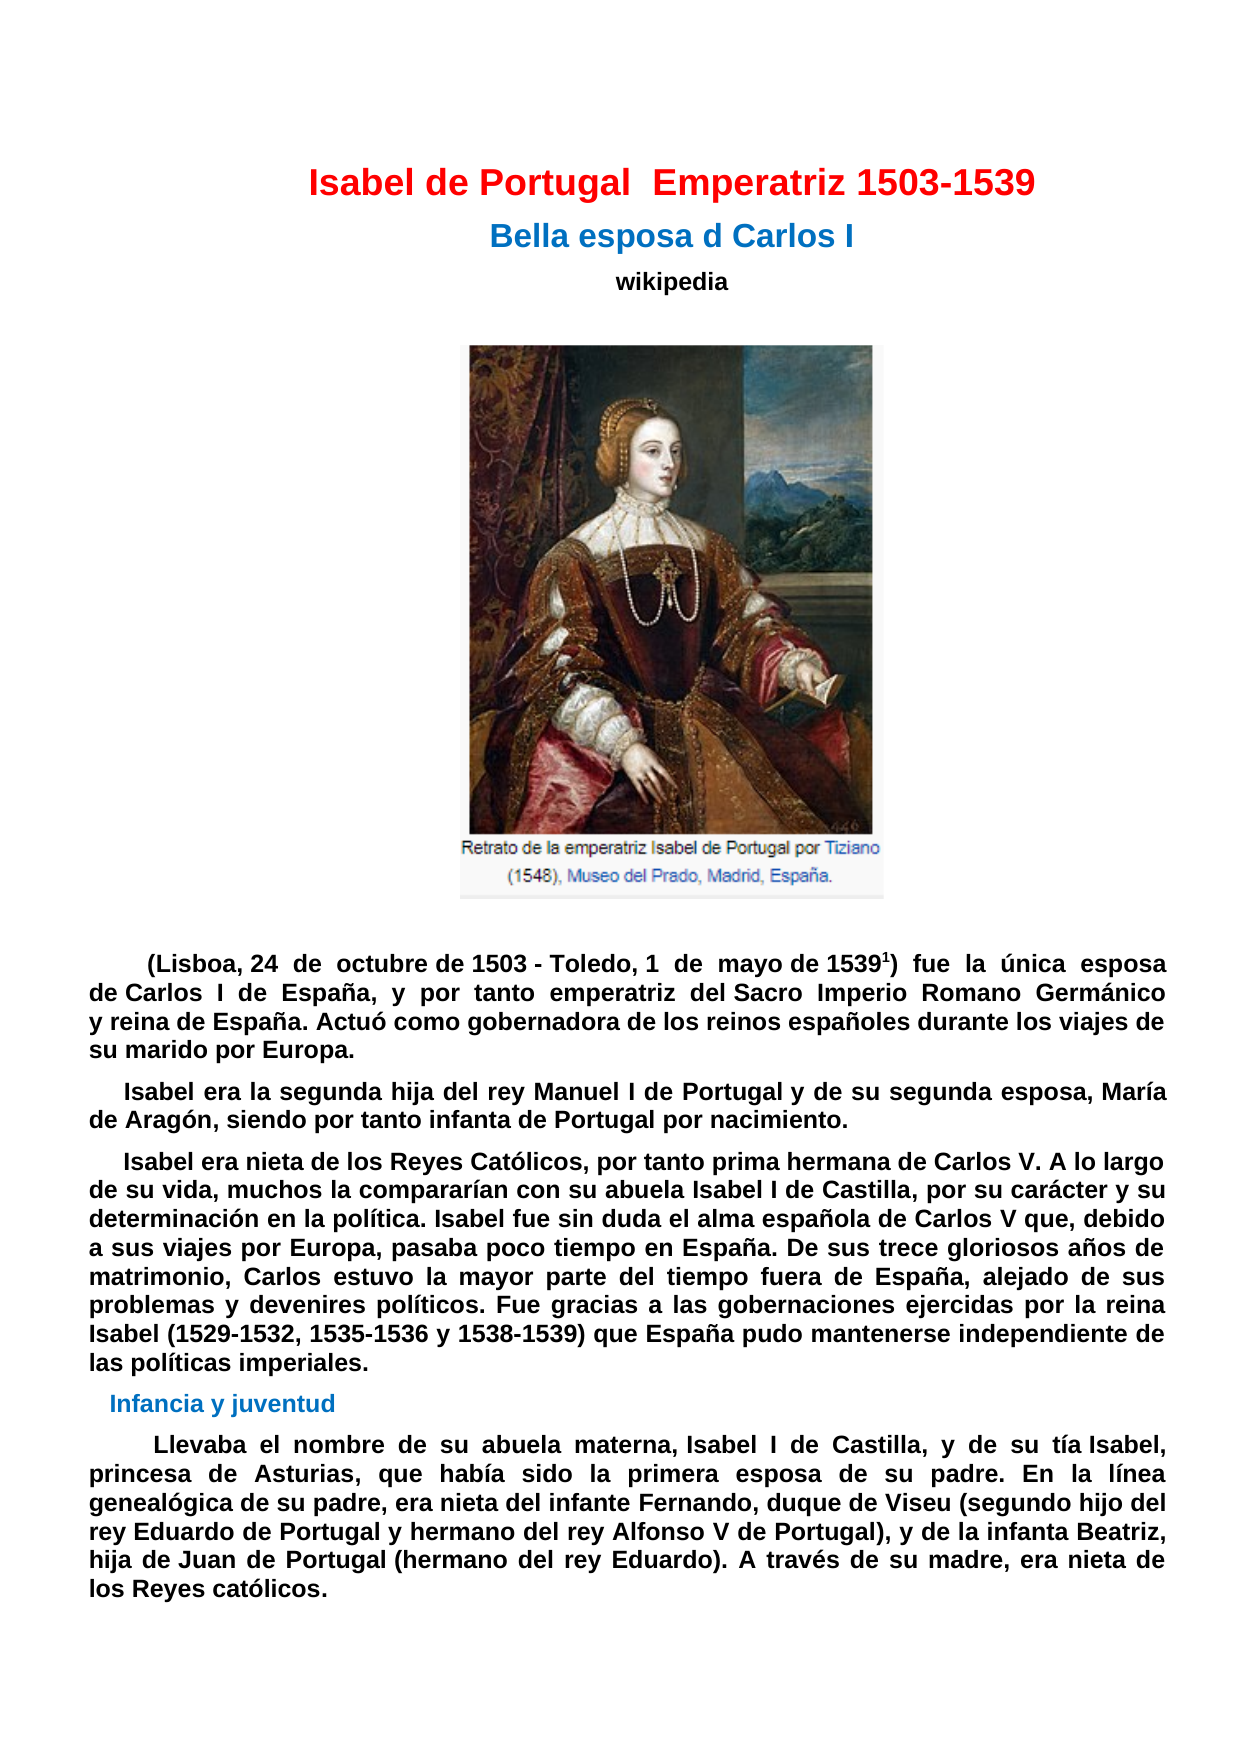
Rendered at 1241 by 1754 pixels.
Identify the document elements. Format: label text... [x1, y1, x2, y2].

text wikipedia [177, 267, 1167, 295]
text Bella esposa d Carlos I [177, 216, 1167, 254]
text Infancia y juventud [88, 1389, 1167, 1418]
picture [460, 345, 884, 899]
text Isabel era nieta de los Reyes Católicos, por tanto prima hermana de Carlos V. A lo largo de su vida, muchos la compararían con su abuela Isabel I de Castilla, por su carácter y su determinación en la política. Isabel fue sin duda el alma española de Carlos V que, debido a sus viajes por Europa, pasaba poco tiempo en España. De sus trece gloriosos años de matrimonio, Carlos estuvo la mayor parte del tiempo fuera de España, alejado de sus problemas y devenires políticos. Fue gracias a las gobernaciones ejercidas por la reina Isabel (1529-1532, 1535-1536 y 1538-1539) que España pudo mantenerse independiente de las políticas imperiales. [88, 1147, 1167, 1377]
text Isabel era la segunda hija del rey Manuel I de Portugal y de su segunda esposa, María de Aragón, siendo por tanto infanta de Portugal por nacimiento. ​ [88, 1077, 1167, 1134]
text Isabel de Portugal Emperatriz 1503-1539 [177, 160, 1167, 203]
text Llevaba el nombre de su abuela materna, Isabel I de Castilla, y de su tía Isabel, princesa de Asturias, que había sido la primera esposa de su padre. En la línea genealógica de su padre, era nieta del infante Fernando, duque de Viseu (segundo hijo del rey Eduardo de Portugal y hermano del rey Alfonso V de Portugal), y de la infanta Beatriz, hija de Juan de Portugal (hermano del rey Eduardo). A través de su madre, era nieta de los Reyes católicos. [88, 1431, 1167, 1603]
text (Lisboa, 24 de octubre de 1503 - Toledo, 1 de mayo de 15391​) fue la única esposa de Carlos I de España, y por tanto emperatriz del Sacro Imperio Romano Germánico y reina de España. Actuó como gobernadora de los reinos españoles durante los viajes de su marido por Europa. [88, 949, 1167, 1064]
